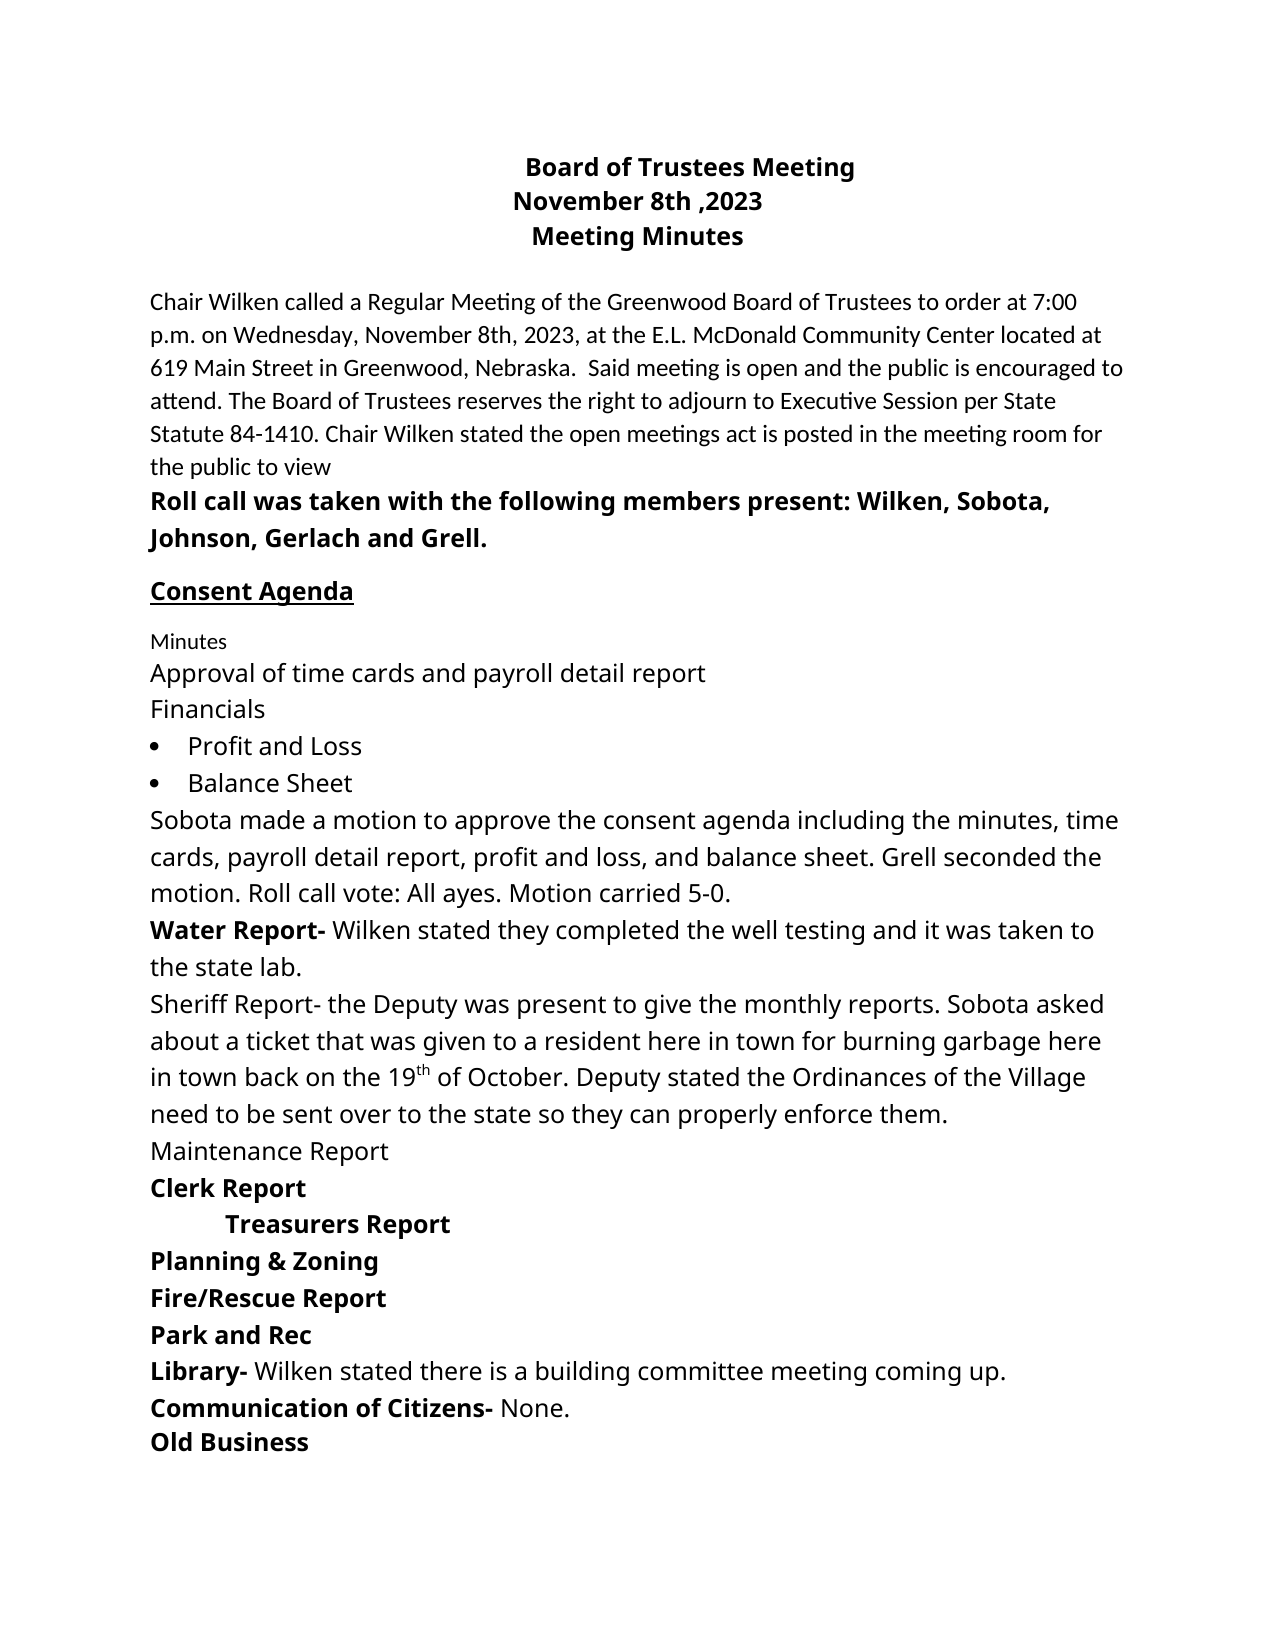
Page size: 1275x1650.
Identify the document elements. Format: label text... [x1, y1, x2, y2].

text Treasurers Report [150, 1207, 1125, 1241]
text Consent Agenda [150, 574, 1125, 608]
text Minutes [150, 627, 1125, 655]
text Fire/Rescue Report [150, 1281, 1125, 1314]
text Approval of time cards and payroll detail report [150, 655, 1125, 689]
text Water Report- Wilken stated they completed the well testing and it was taken to the state lab. [150, 913, 1125, 984]
text Financials [150, 692, 1125, 726]
text Library- Wilken stated there is a building committee meeting coming up. [150, 1354, 1125, 1388]
text Chair Wilken called a Regular Meeting of the Greenwood Board of Trustees to order at 7:00 p.m. on Wednesday, November 8th, 2023, at the E.L. McDonald Community Center located at 619 Main Street in Greenwood, Nebraska. Said meeting is open and the public is encouraged to attend. The Board of Trustees reserves the right to adjourn to Executive Session per State Statute 84-1410. Chair Wilken stated the open meetings act is posted in the meeting room for the public to view [150, 286, 1125, 481]
text Board of Trustees Meeting [525, 150, 1125, 184]
list Balance Sheet [150, 766, 1125, 800]
list Profit and Loss [150, 729, 1125, 763]
text Meeting Minutes [150, 218, 1125, 252]
text Planning & Zoning [150, 1244, 1125, 1278]
text Clerk Report [150, 1170, 1125, 1204]
text Old Business [150, 1425, 1125, 1459]
text Sobota made a motion to approve the consent agenda including the minutes, time cards, payroll detail report, profit and loss, and balance sheet. Grell seconded the motion. Roll call vote: All ayes. Motion carried 5-0. [150, 802, 1125, 910]
text Park and Rec [150, 1317, 1125, 1351]
text Sheriff Report- the Deputy was present to give the monthly reports. Sobota asked about a ticket that was given to a resident here in town for burning garbage here in town back on the 19th of October. Deputy stated the Ordinances of the Village need to be sent over to the state so they can properly enforce them. [150, 986, 1125, 1131]
text Maintenance Report [150, 1133, 1125, 1167]
text Communication of Citizens- None. [150, 1391, 1125, 1425]
text November 8th ,2023 [150, 184, 1125, 218]
text Roll call was taken with the following members present: Wilken, Sobota, Johnson, Gerlach and Grell. [150, 484, 1125, 554]
